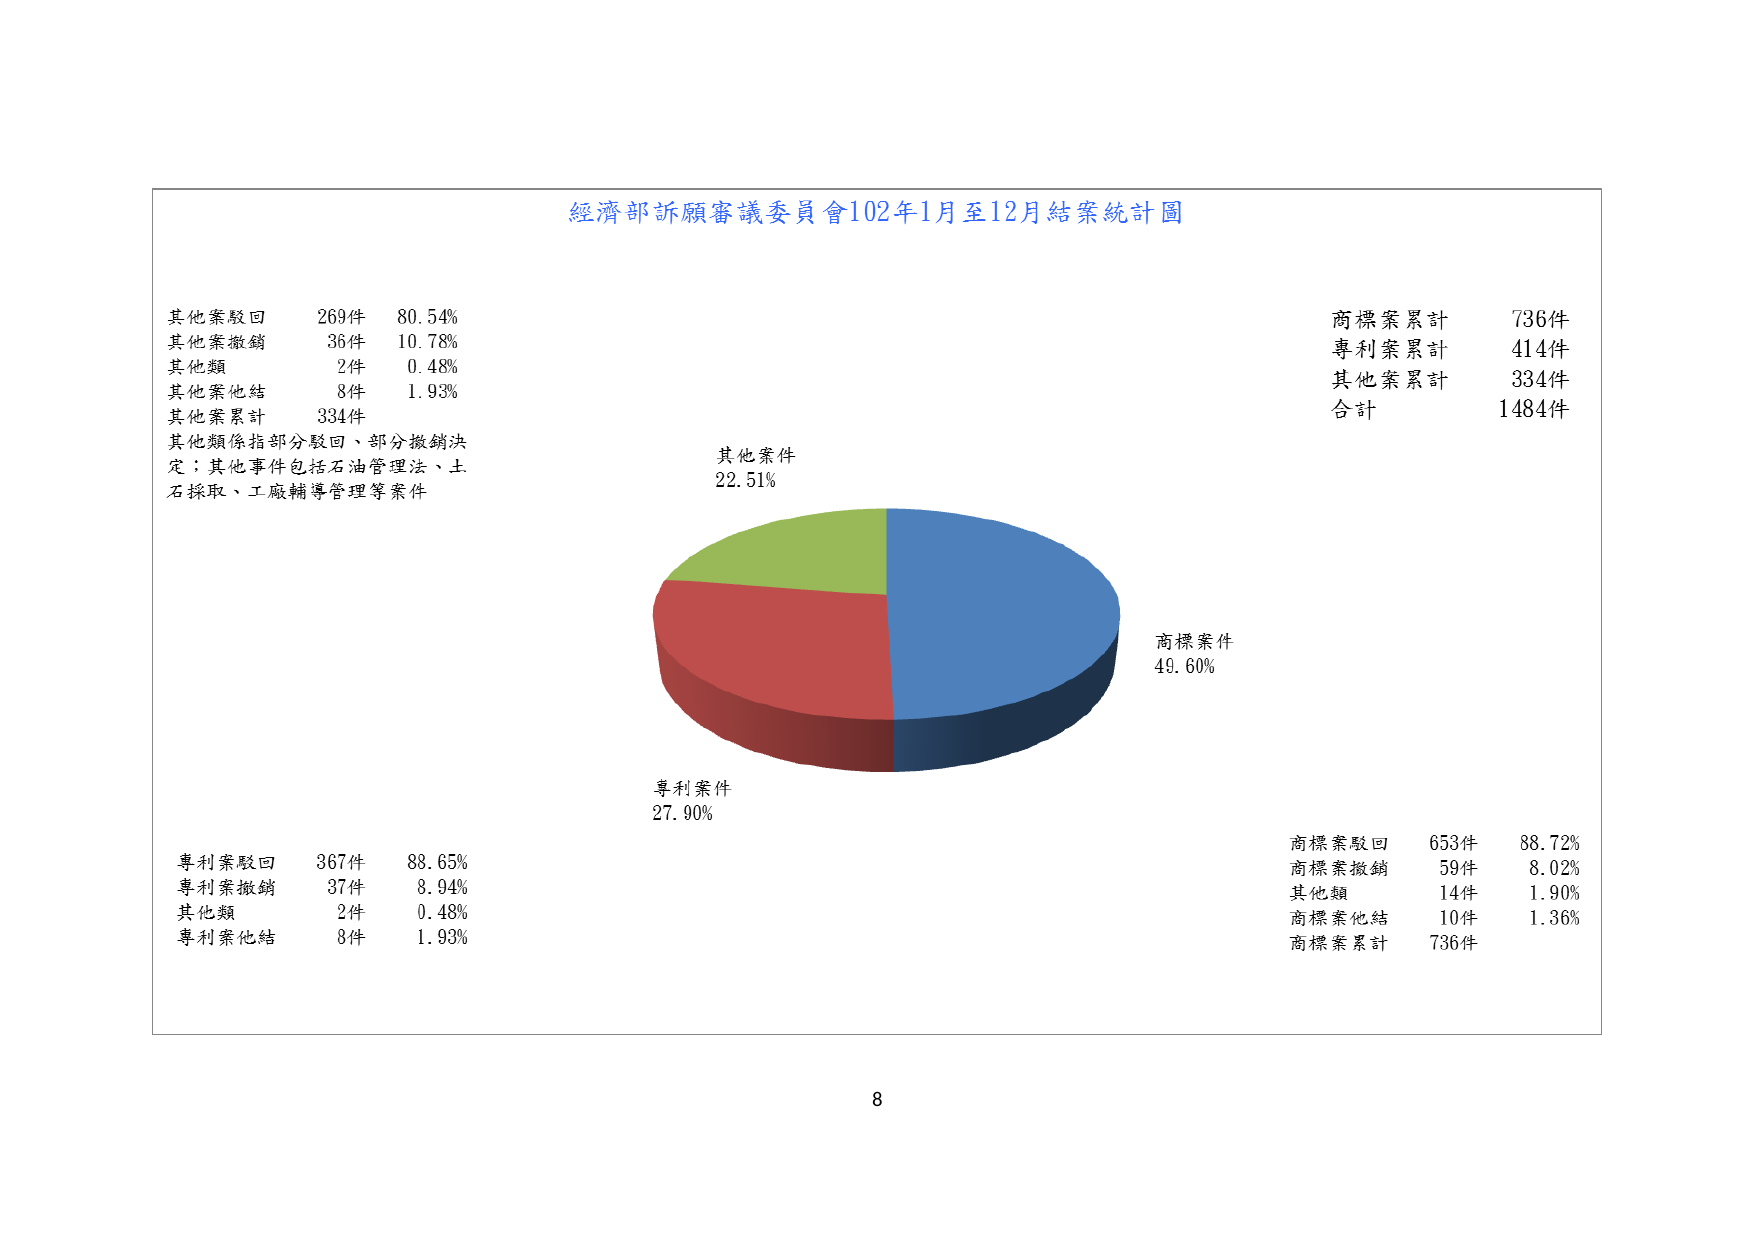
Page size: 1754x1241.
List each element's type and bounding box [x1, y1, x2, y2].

picture [152, 188, 1602, 1035]
